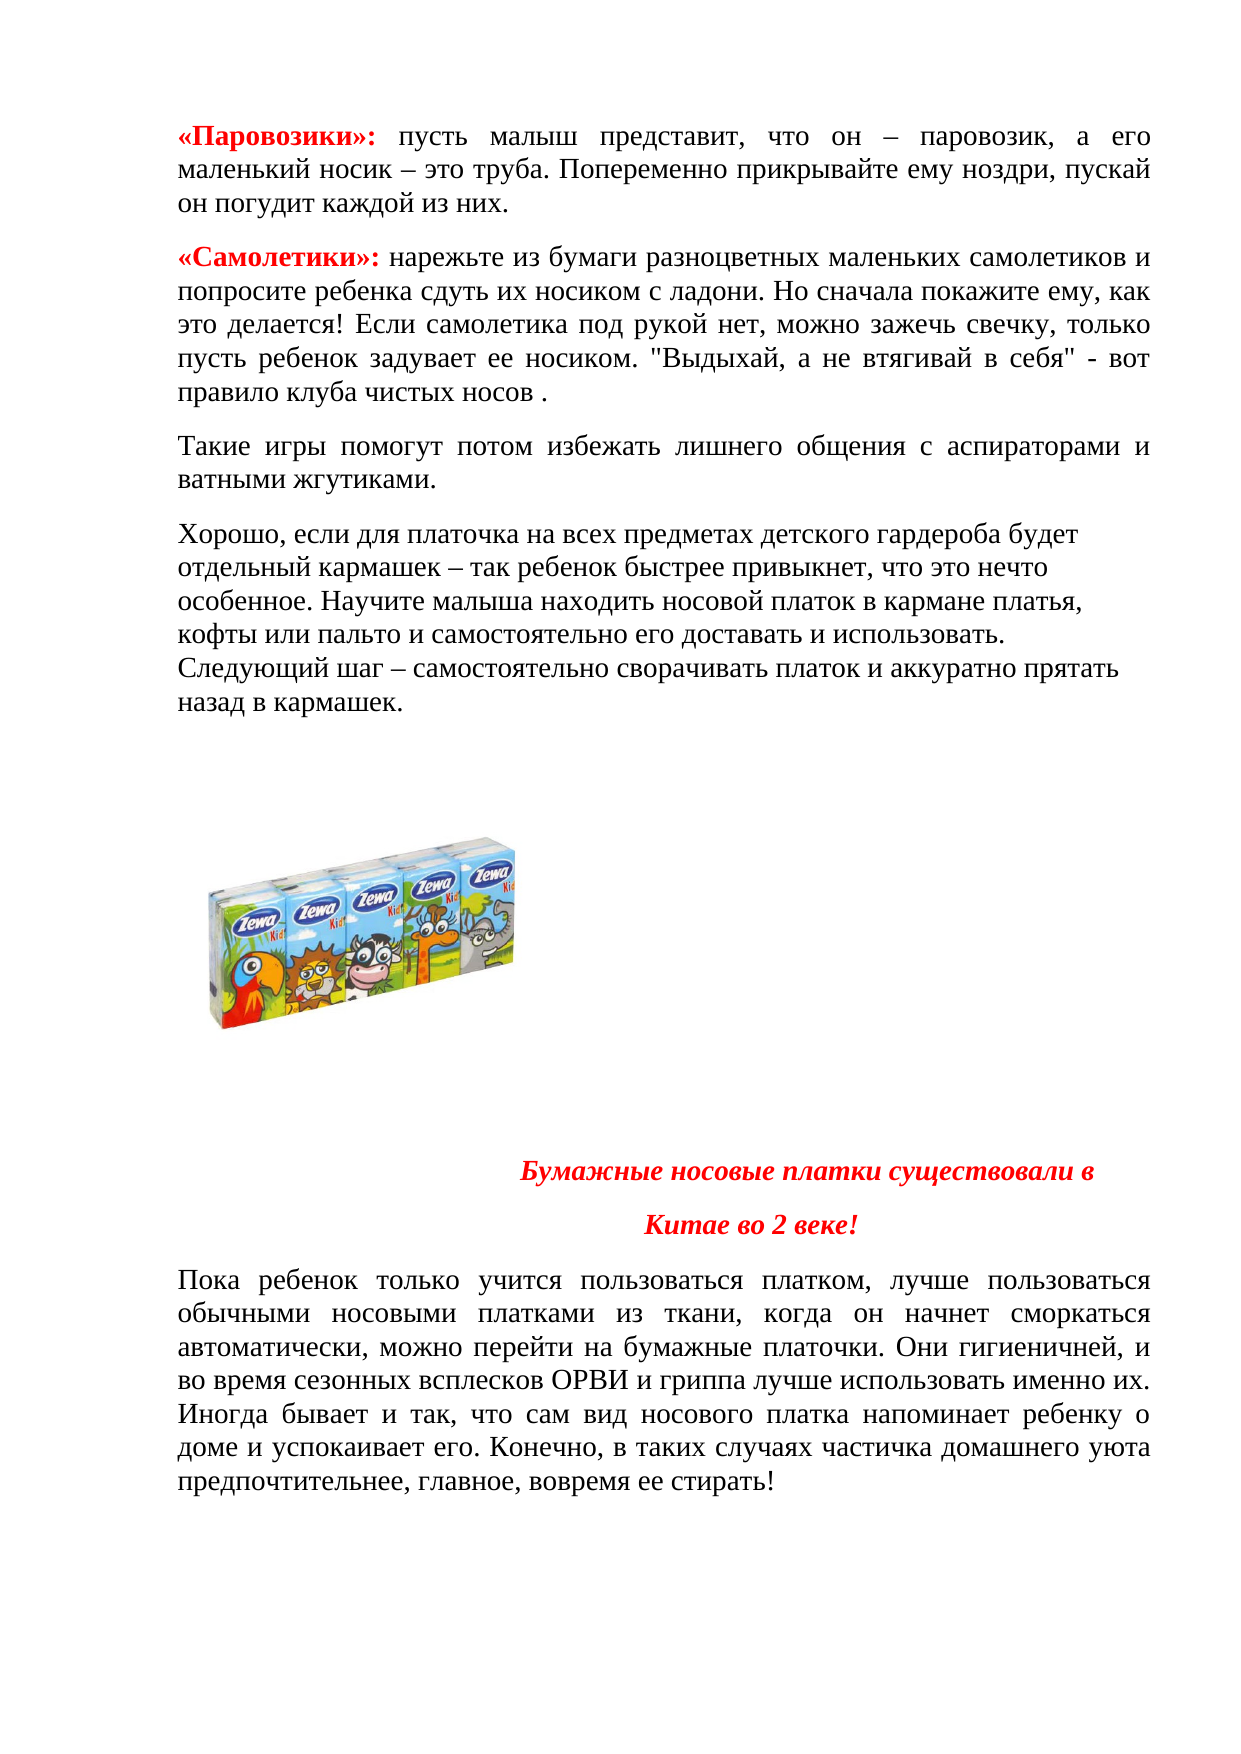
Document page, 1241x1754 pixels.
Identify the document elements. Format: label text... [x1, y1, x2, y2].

text «Самолетики»: нарежьте из бумаги разноцветных маленьких самолетиков и попросите ребенка сдуть их носиком с ладони. Но сначала покажите ему, как это делается! Если самолетика под рукой нет, можно зажечь свечку, только пусть ребенок задувает ее носиком. "Выдыхай, а не втягивай в себя" - вот правило клуба чистых носов . [177, 239, 1152, 407]
picture [177, 738, 546, 1128]
text Китае во 2 веке! [177, 1207, 1152, 1241]
text Такие игры помогут потом избежать лишнего общения с аспираторами и ватными жгутиками. [177, 428, 1152, 495]
text Бумажные носовые платки существовали в [177, 1153, 1152, 1187]
text «Паровозики»: пусть малыш представит, что он – паровозик, а его маленький носик – это труба. Попеременно прикрывайте ему ноздри, пускай он погудит каждой из них. [177, 118, 1152, 219]
text Хорошо, если для платочка на всех предметах детского гардероба будет отдельный кармашек – так ребенок быстрее привыкнет, что это нечто особенное. Научите малыша находить носовой платок в кармане платья, кофты или пальто и самостоятельно его доставать и использовать. Следующий шаг – самостоятельно сворачивать платок и аккуратно прятать назад в кармашек. [177, 516, 1152, 717]
text Пока ребенок только учится пользоваться платком, лучше пользоваться обычными носовыми платками из ткани, когда он начнет сморкаться автоматически, можно перейти на бумажные платочки. Они гигиеничней, и во время сезонных всплесков ОРВИ и гриппа лучше использовать именно их. Иногда бывает и так, что сам вид носового платка напоминает ребенку о доме и успокаивает его. Конечно, в таких случаях частичка домашнего уюта предпочтительнее, главное, вовремя ее стирать! [177, 1262, 1152, 1497]
